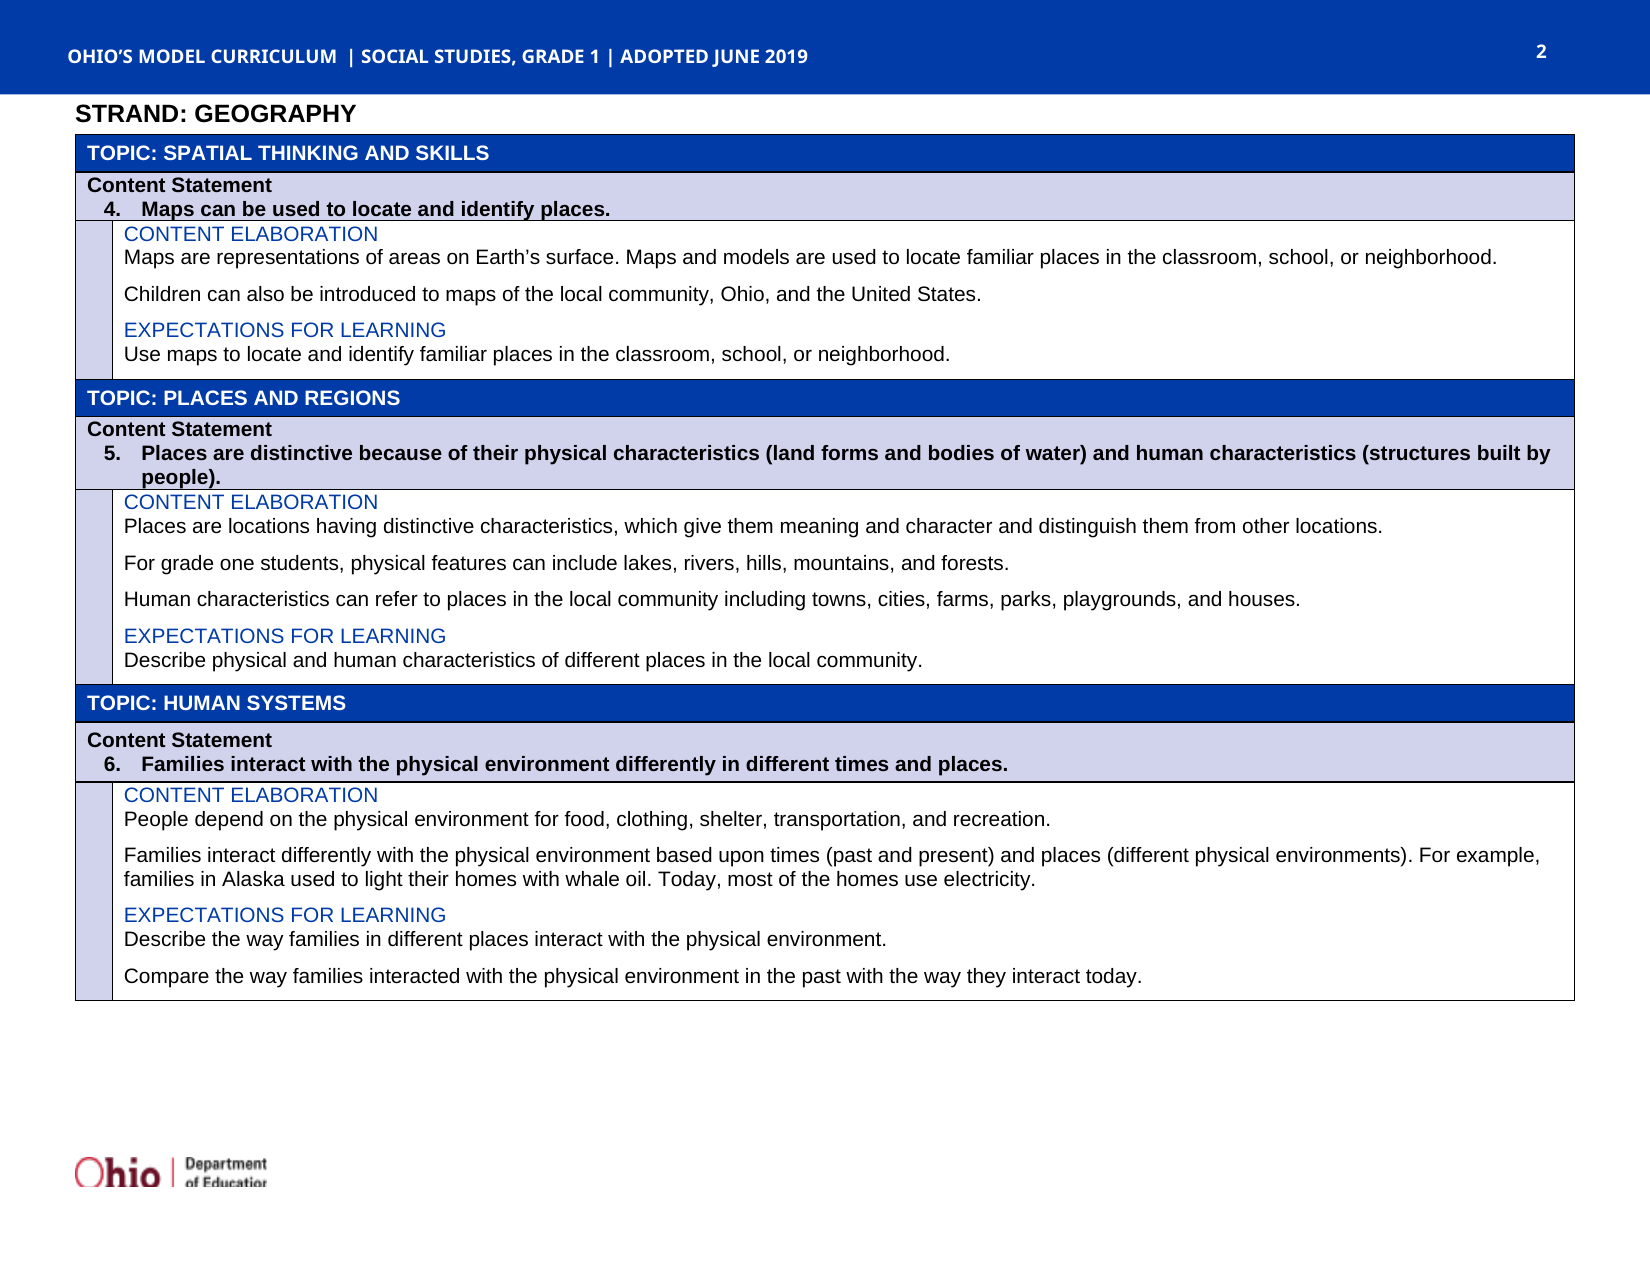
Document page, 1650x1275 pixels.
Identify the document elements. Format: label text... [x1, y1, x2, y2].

table_cell [76, 221, 112, 379]
subtitle Strand: Geography [75, 99, 1575, 128]
table_cell Content Statement Maps can be used to locate and identify places. [76, 173, 1574, 220]
table_cell Topic: Places and Regions [76, 380, 1574, 416]
table_header Topic: Spatial Thinking and Skills [76, 135, 1574, 171]
table_cell Content elaboration People depend on the physical environment for food, clothing, shelter, transportation, and recreation. Families interact differently with the physical environment based upon times (past and present) and places (different physical environments). For example, families in Alaska used to light their homes with whale oil. Today, most of the homes use electricity. EXPECTATIONS FOR LEARNING Describe the way families in different places interact with the physical environment. Compare the way families interacted with the physical environment in the past with the way they interact today. [113, 783, 1574, 1000]
table_cell Content elaboration Maps are representations of areas on Earth’s surface. Maps and models are used to locate familiar places in the classroom, school, or neighborhood. Children can also be introduced to maps of the local community, Ohio, and the United States. EXPECTATIONS FOR LEARNING Use maps to locate and identify familiar places in the classroom, school, or neighborhood. [113, 221, 1574, 379]
table_cell Content Statement Families interact with the physical environment differently in different times and places. [76, 723, 1574, 781]
table_cell Content Statement Places are distinctive because of their physical characteristics (land forms and bodies of water) and human characteristics (structures built by people). [76, 417, 1574, 489]
table_cell Content elaboration Places are locations having distinctive characteristics, which give them meaning and character and distinguish them from other locations. For grade one students, physical features can include lakes, rivers, hills, mountains, and forests. Human characteristics can refer to places in the local community including towns, cities, farms, parks, playgrounds, and houses. EXPECTATIONS FOR LEARNING Describe physical and human characteristics of different places in the local community. [113, 490, 1574, 684]
table_cell [76, 783, 112, 1000]
table_cell Topic: Human Systems [76, 685, 1574, 721]
table_cell [76, 490, 112, 684]
